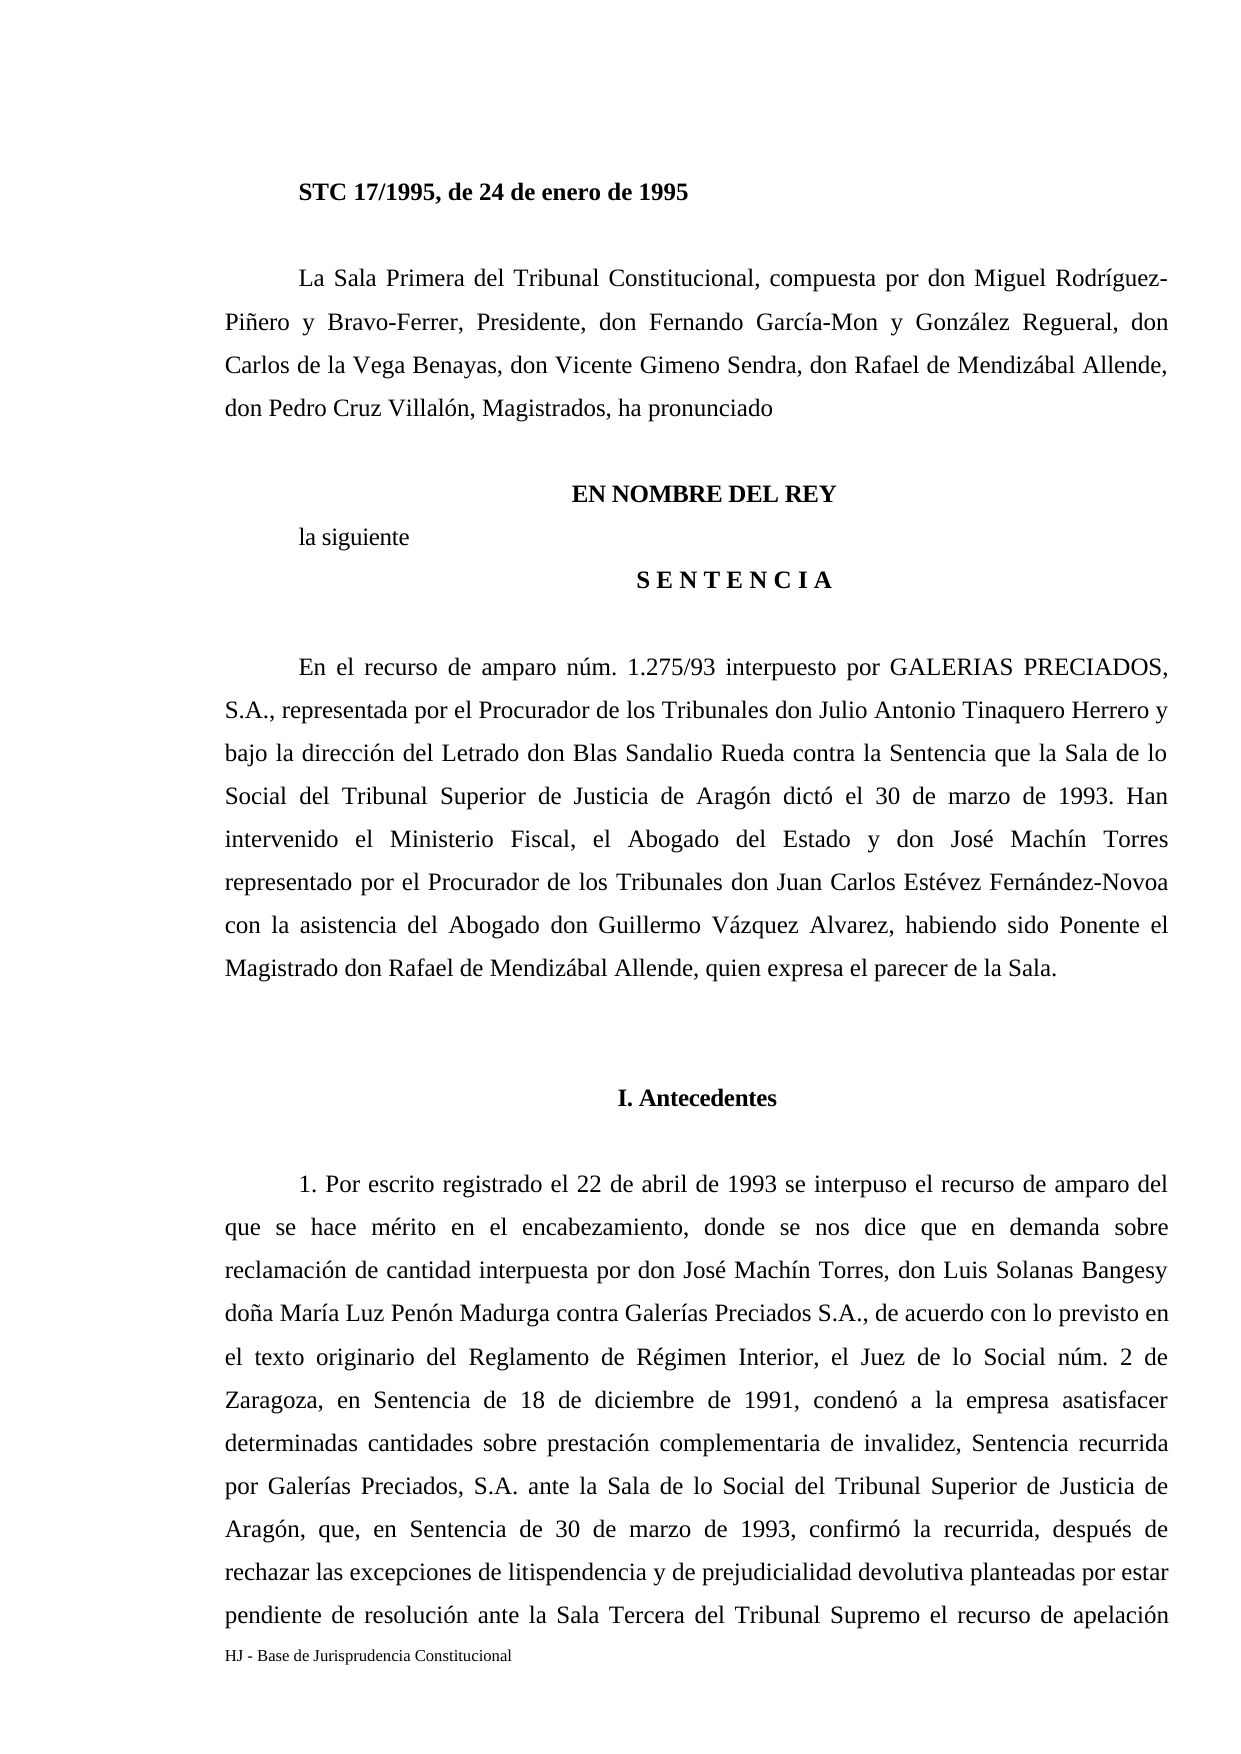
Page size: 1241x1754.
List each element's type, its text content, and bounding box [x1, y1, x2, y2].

text I. Antecedentes [224, 1083, 1169, 1112]
text La Sala Primera del Tribunal Constitucional, compuesta por don Miguel Rodríguez-Piñero y Bravo-Ferrer, Presidente, don Fernando García-Mon y González Regueral, don Carlos de la Vega Benayas, don Vicente Gimeno Sendra, don Rafael de Mendizábal Allende, don Pedro Cruz Villalón, Magistrados, ha pronunciado [224, 263, 1169, 422]
text En el recurso de amparo núm. 1.275/93 interpuesto por GALERIAS PRECIADOS, S.A., representada por el Procurador de los Tribunales don Julio Antonio Tinaquero Herrero y bajo la dirección del Letrado don Blas Sandalio Rueda contra la Sentencia que la Sala de lo Social del Tribunal Superior de Justicia de Aragón dictó el 30 de marzo de 1993. Han intervenido el Ministerio Fiscal, el Abogado del Estado y don José Machín Torres representado por el Procurador de los Tribunales don Juan Carlos Estévez Fernández-Novoa con la asistencia del Abogado don Guillermo Vázquez Alvarez, habiendo sido Ponente el Magistrado don Rafael de Mendizábal Allende, quien expresa el parecer de la Sala. [224, 652, 1169, 982]
text STC 17/1995, de 24 de enero de 1995 [224, 177, 1169, 206]
text EN NOMBRE DEL REY [224, 479, 1110, 508]
text S E N T E N C I A [224, 565, 1169, 594]
text la siguiente [224, 522, 1110, 551]
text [224, 1169, 1169, 1629]
